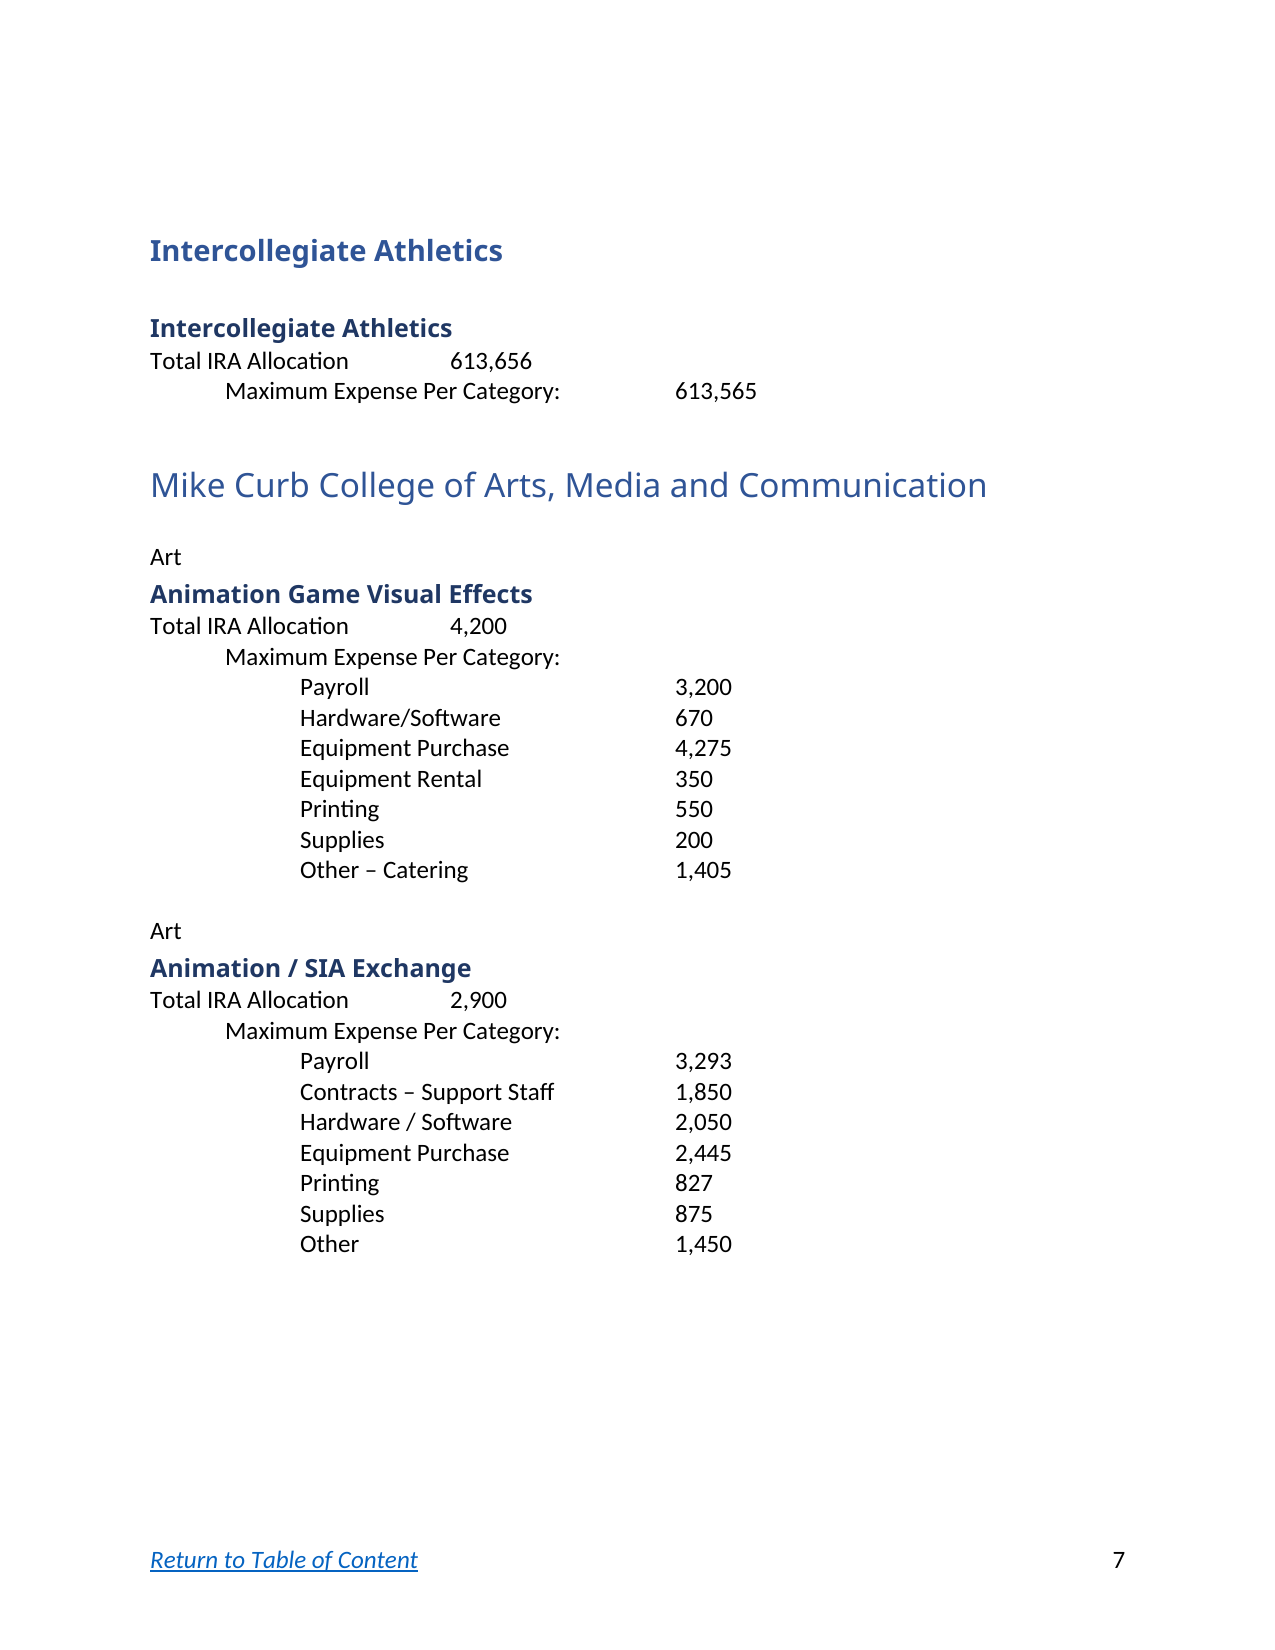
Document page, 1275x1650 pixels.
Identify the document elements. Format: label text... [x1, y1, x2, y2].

text Maximum Expense Per Category: 613,565 [150, 375, 1125, 406]
text Maximum Expense Per Category: [150, 1015, 1125, 1045]
text Printing 550 [225, 793, 1125, 824]
subtitle Intercollegiate Athletics [150, 311, 1125, 345]
text Contracts – Support Staff 1,850 [225, 1076, 1125, 1106]
text Hardware / Software 2,050 [225, 1106, 1125, 1137]
text Maximum Expense Per Category: [150, 641, 1125, 671]
text Total IRA Allocation 613,656 [150, 345, 1125, 375]
text Other – Catering 1,405 [225, 854, 1125, 885]
text Printing 827 [225, 1167, 1125, 1198]
subtitle Art [150, 542, 1125, 572]
text Equipment Rental 350 [225, 763, 1125, 793]
text Supplies 875 [225, 1198, 1125, 1228]
text Other 1,450 [225, 1228, 1125, 1259]
text Total IRA Allocation 2,900 [150, 984, 1125, 1015]
text Hardware/Software 670 [225, 702, 1125, 732]
subtitle Mike Curb College of Arts, Media and Communication [150, 461, 1125, 507]
text Payroll 3,200 [225, 671, 1125, 702]
text Payroll 3,293 [225, 1045, 1125, 1076]
text Equipment Purchase 2,445 [225, 1137, 1125, 1167]
text Supplies 200 [225, 824, 1125, 854]
subtitle Animation / SIA Exchange [150, 950, 1125, 984]
text Total IRA Allocation 4,200 [150, 610, 1125, 641]
subtitle Intercollegiate Athletics [150, 231, 1125, 270]
subtitle Animation Game Visual Effects [150, 576, 1125, 610]
text Equipment Purchase 4,275 [225, 732, 1125, 763]
text Art [150, 916, 1125, 946]
